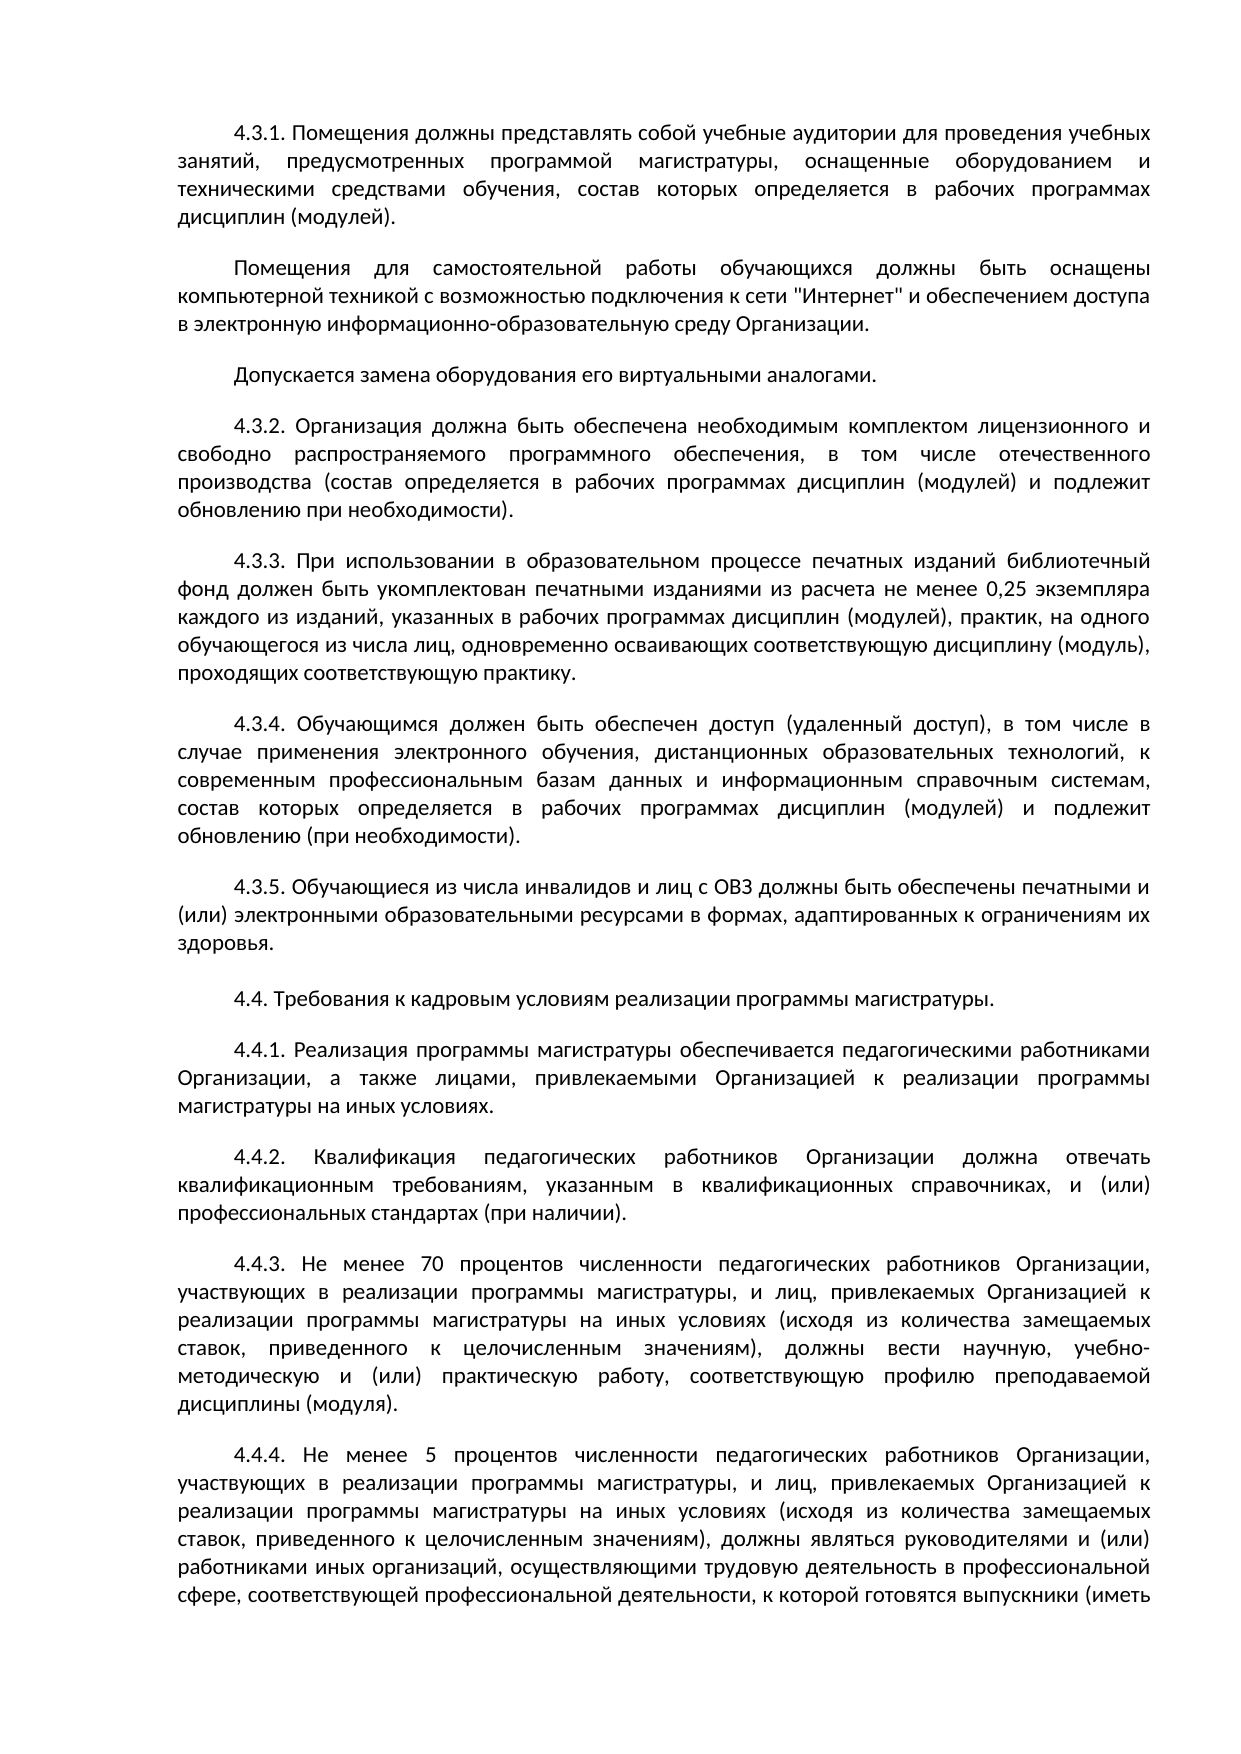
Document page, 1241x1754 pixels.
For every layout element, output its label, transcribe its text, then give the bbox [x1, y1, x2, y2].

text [177, 1440, 1152, 1608]
text 4.4. Требования к кадровым условиям реализации программы магистратуры. [177, 984, 1152, 1012]
text 4.3.3. При использовании в образовательном процессе печатных изданий библиотечный фонд должен быть укомплектован печатными изданиями из расчета не менее 0,25 экземпляра каждого из изданий, указанных в рабочих программах дисциплин (модулей), практик, на одного обучающегося из числа лиц, одновременно осваивающих соответствующую дисциплину (модуль), проходящих соответствующую практику. [177, 546, 1152, 686]
text 4.4.2. Квалификация педагогических работников Организации должна отвечать квалификационным требованиям, указанным в квалификационных справочниках, и (или) профессиональных стандартах (при наличии). [177, 1142, 1152, 1226]
text 4.3.5. Обучающиеся из числа инвалидов и лиц с ОВЗ должны быть обеспечены печатными и (или) электронными образовательными ресурсами в формах, адаптированных к ограничениям их здоровья. [177, 872, 1152, 956]
text 4.4.1. Реализация программы магистратуры обеспечивается педагогическими работниками Организации, а также лицами, привлекаемыми Организацией к реализации программы магистратуры на иных условиях. [177, 1035, 1152, 1119]
text Помещения для самостоятельной работы обучающихся должны быть оснащены компьютерной техникой с возможностью подключения к сети "Интернет" и обеспечением доступа в электронную информационно-образовательную среду Организации. [177, 253, 1152, 337]
text Допускается замена оборудования его виртуальными аналогами. [177, 360, 1152, 388]
text 4.3.1. Помещения должны представлять собой учебные аудитории для проведения учебных занятий, предусмотренных программой магистратуры, оснащенные оборудованием и техническими средствами обучения, состав которых определяется в рабочих программах дисциплин (модулей). [177, 118, 1152, 230]
text 4.3.2. Организация должна быть обеспечена необходимым комплектом лицензионного и свободно распространяемого программного обеспечения, в том числе отечественного производства (состав определяется в рабочих программах дисциплин (модулей) и подлежит обновлению при необходимости). [177, 411, 1152, 523]
text 4.3.4. Обучающимся должен быть обеспечен доступ (удаленный доступ), в том числе в случае применения электронного обучения, дистанционных образовательных технологий, к современным профессиональным базам данных и информационным справочным системам, состав которых определяется в рабочих программах дисциплин (модулей) и подлежит обновлению (при необходимости). [177, 709, 1152, 849]
text 4.4.3. Не менее 70 процентов численности педагогических работников Организации, участвующих в реализации программы магистратуры, и лиц, привлекаемых Организацией к реализации программы магистратуры на иных условиях (исходя из количества замещаемых ставок, приведенного к целочисленным значениям), должны вести научную, учебно-методическую и (или) практическую работу, соответствующую профилю преподаваемой дисциплины (модуля). [177, 1249, 1152, 1417]
